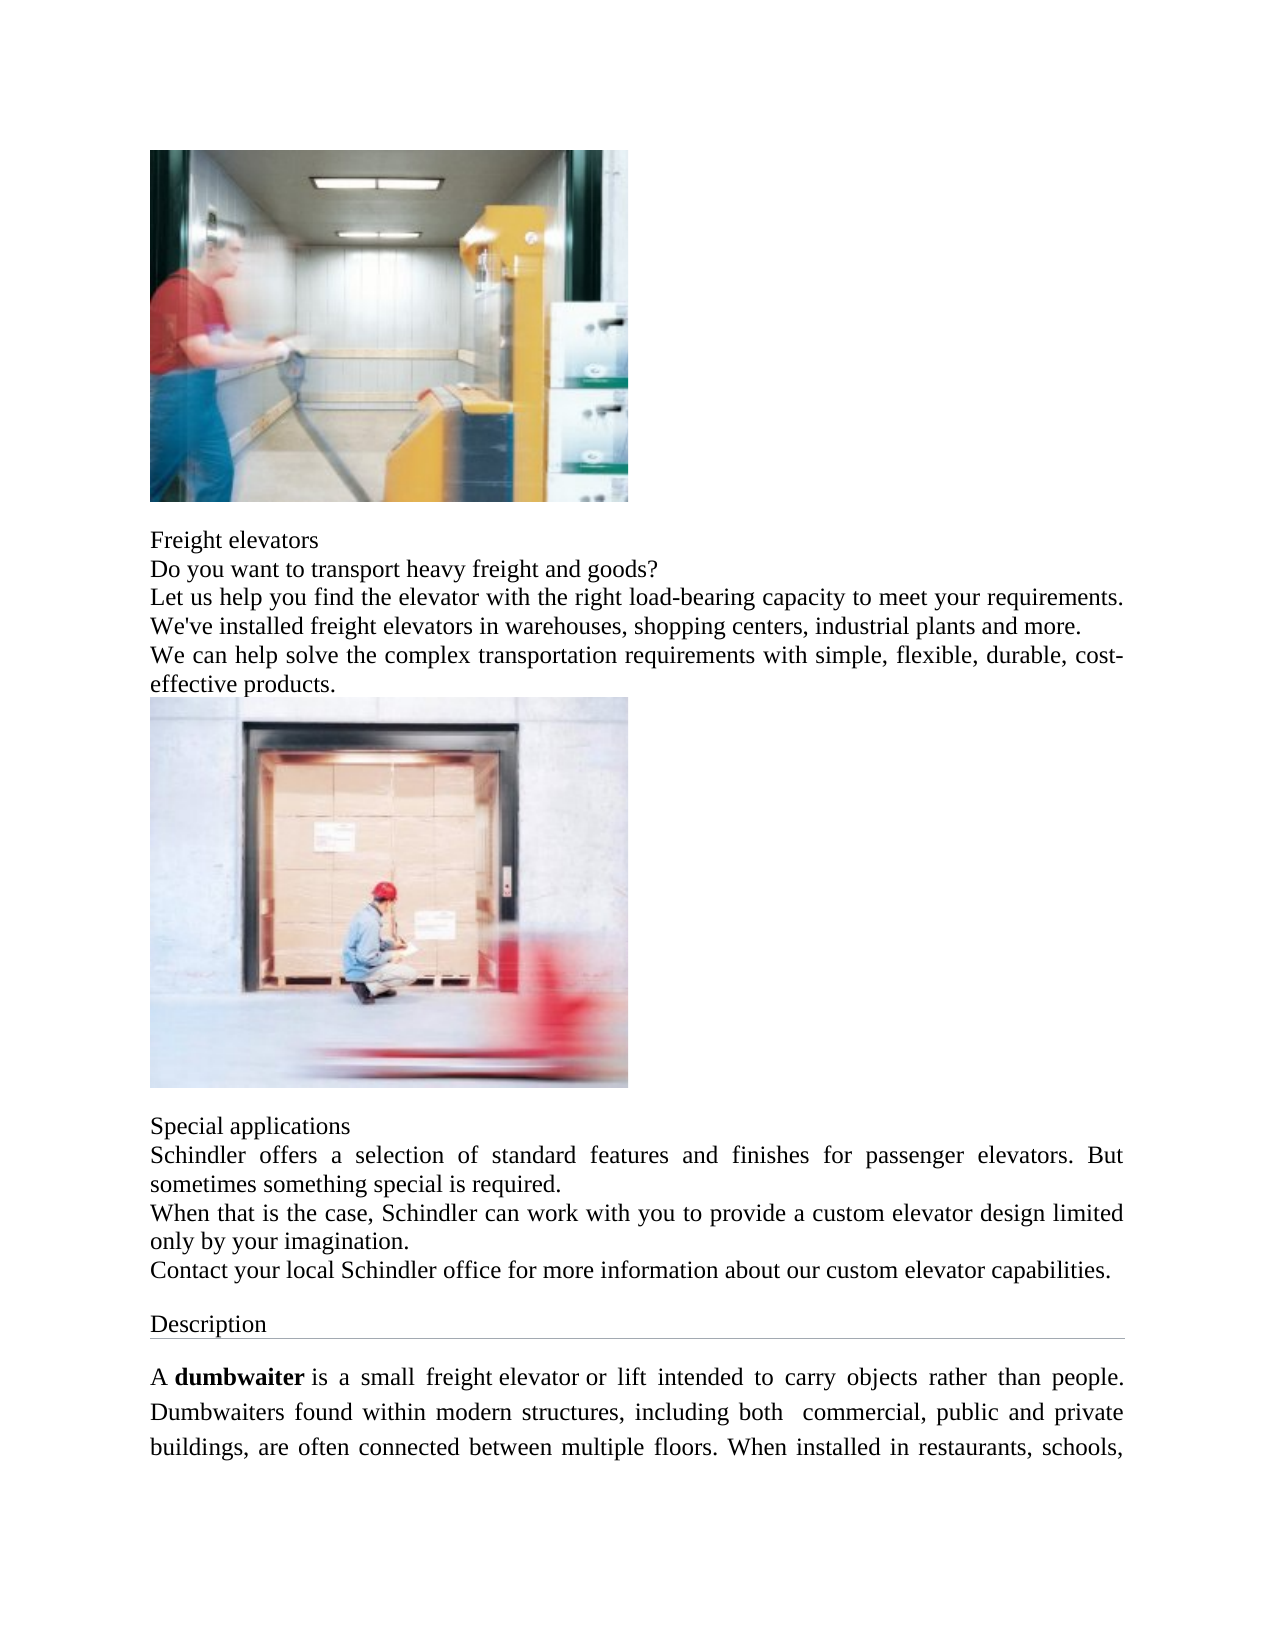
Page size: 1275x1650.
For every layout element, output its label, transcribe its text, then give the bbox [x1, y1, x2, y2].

text Let us help you find the elevator with the right load-bearing capacity to meet your requirements. We've installed freight elevators in warehouses, shopping centers, industrial plants and more. [150, 582, 1125, 640]
text Schindler offers a selection of standard features and finishes for passenger elevators. But sometimes something special is required. [150, 1140, 1125, 1198]
picture [150, 150, 629, 502]
text Contact your local Schindler office for more information about our custom elevator capabilities. [150, 1255, 1125, 1284]
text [150, 1356, 1125, 1397]
subtitle Freight elevators [150, 522, 1125, 554]
subtitle Special applications [150, 1109, 1125, 1140]
subtitle Description [150, 1309, 1125, 1338]
text We can help solve the complex transportation requirements with simple, flexible, durable, cost-effective products. [150, 640, 1125, 697]
text Do you want to transport heavy freight and goods? [150, 554, 1125, 582]
picture [150, 697, 629, 1088]
text When that is the case, Schindler can work with you to provide a custom elevator design limited only by your imagination. [150, 1198, 1125, 1255]
